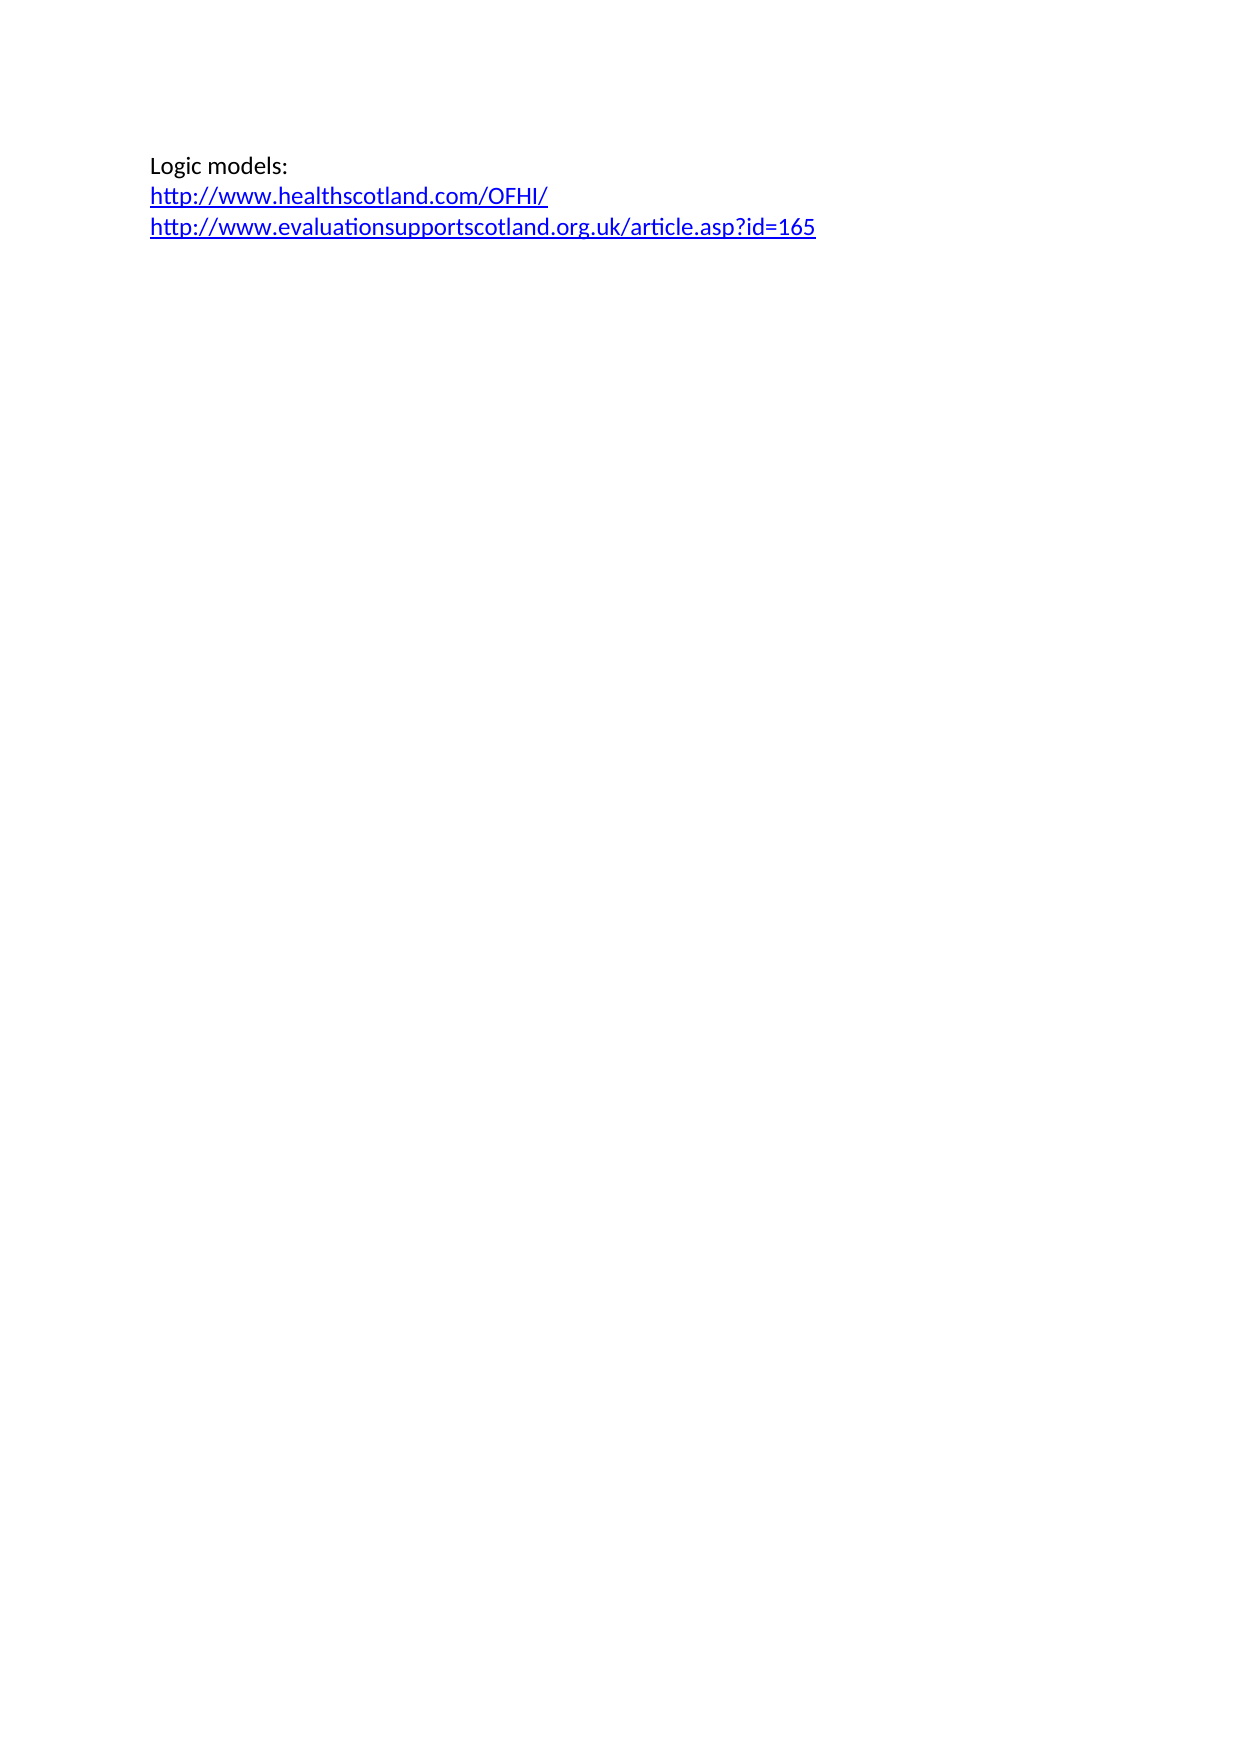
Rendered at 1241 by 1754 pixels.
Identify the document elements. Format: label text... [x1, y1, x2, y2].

text Logic models: http://www.healthscotland.com/OFHI/ http://www.evaluationsupportscotland.org.uk/article.asp?id=165 [150, 150, 1090, 242]
